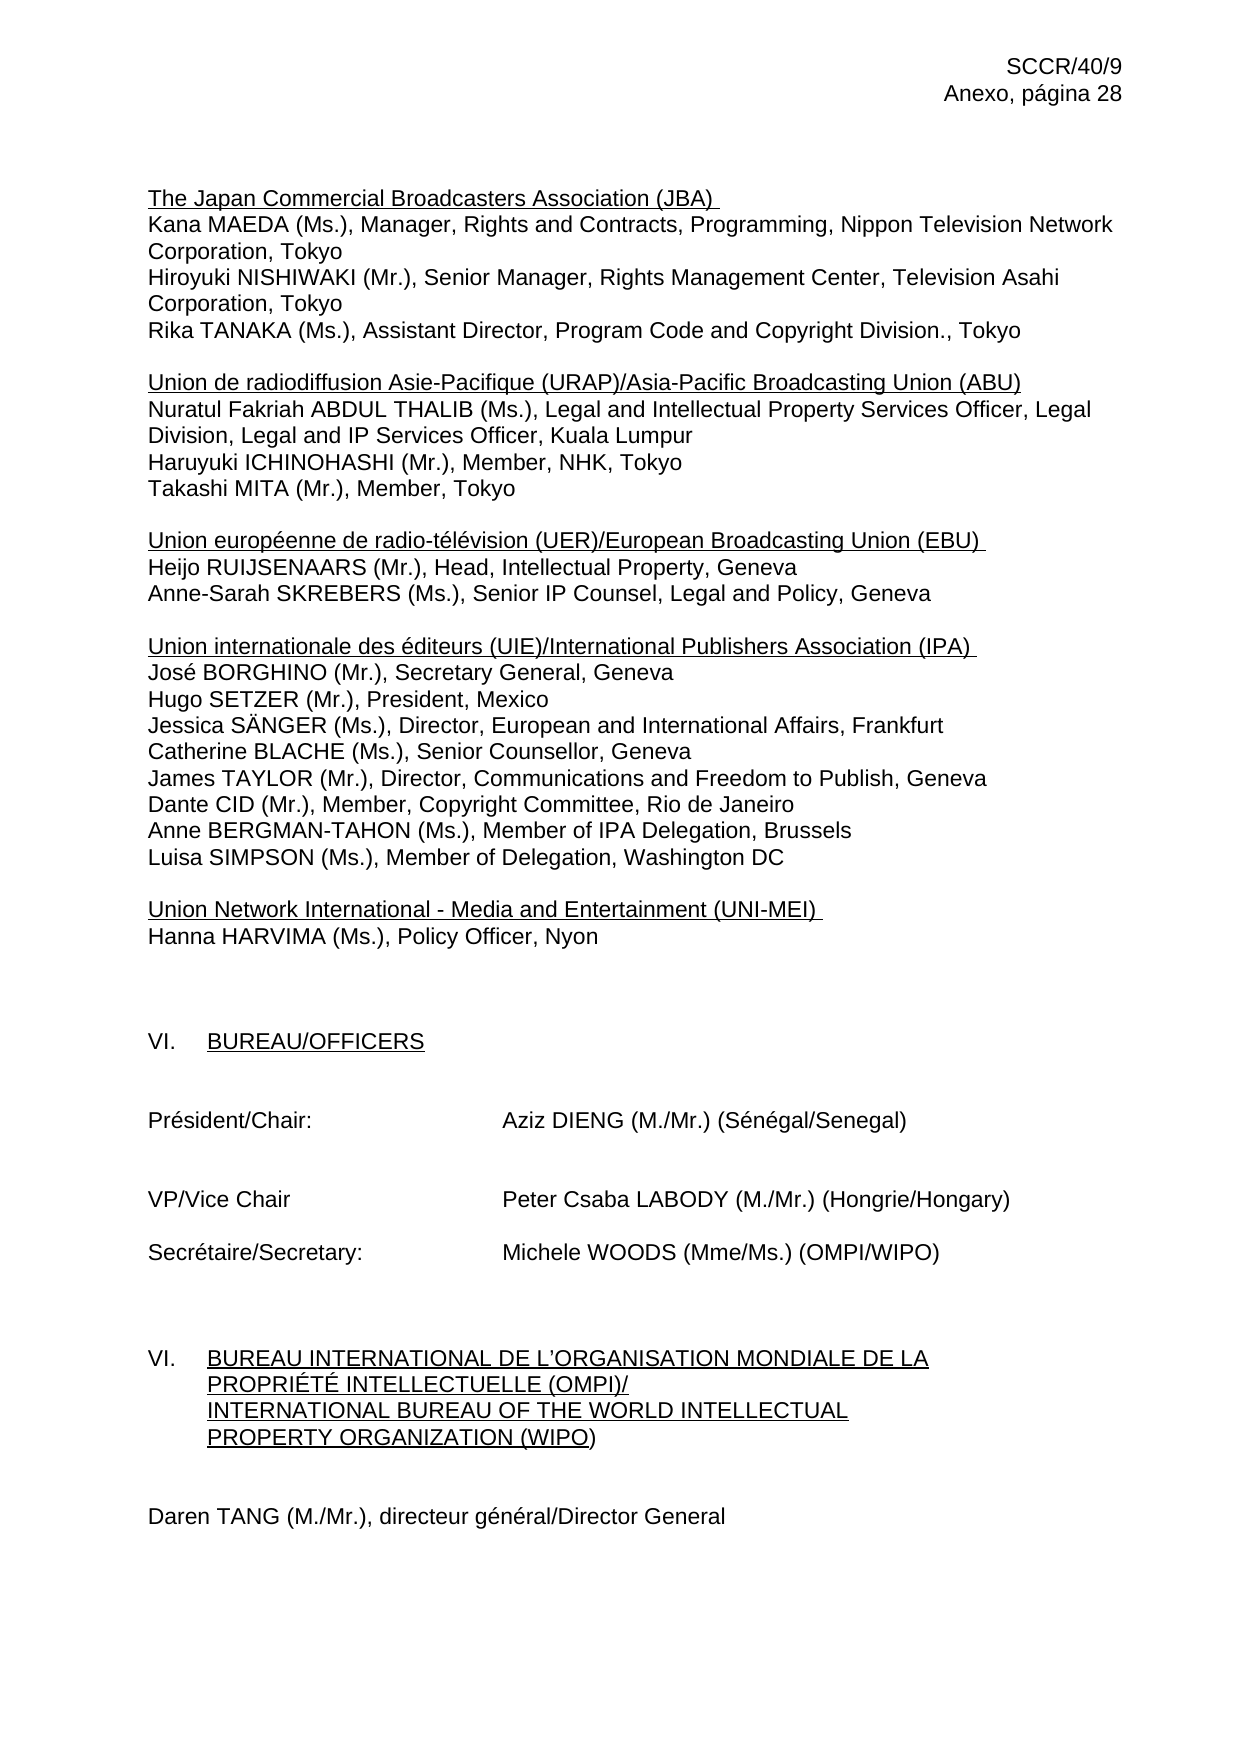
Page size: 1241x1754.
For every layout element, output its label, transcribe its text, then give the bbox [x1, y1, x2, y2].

text Président/Chair: Aziz DIENG (M./Mr.) (Sénégal/Senegal) [148, 1107, 1122, 1134]
text James TAYLOR (Mr.), Director, Communications and Freedom to Publish, Geneva [148, 765, 1122, 791]
text Secrétaire/Secretary: Michele WOODS (Mme/Ms.) (OMPI/WIPO) [148, 1239, 1122, 1265]
text Union internationale des éditeurs (UIE)/International Publishers Association (IPA) [148, 633, 1122, 659]
text Union européenne de radio-télévision (UER)/European Broadcasting Union (EBU) [148, 527, 1122, 554]
text Takashi MITA (Mr.), Member, Tokyo [148, 475, 1122, 501]
text Hanna HARVIMA (Ms.), Policy Officer, Nyon [148, 923, 1122, 949]
text Hugo SETZER (Mr.), President, Mexico [148, 686, 1122, 712]
text Anne BERGMAN-TAHON (Ms.), Member of IPA Delegation, Brussels [148, 817, 1122, 844]
text Heijo RUIJSENAARS (Mr.), Head, Intellectual Property, Geneva [148, 554, 1122, 580]
text Dante CID (Mr.), Member, Copyright Committee, Rio de Janeiro [148, 791, 1122, 817]
text Haruyuki ICHINOHASHI (Mr.), Member, NHK, Tokyo [148, 448, 1122, 475]
text Union Network International - Media and Entertainment (UNI-MEI) [148, 896, 1122, 923]
text Kana MAEDA (Ms.), Manager, Rights and Contracts, Programming, Nippon Television Network Corporation, Tokyo [148, 211, 1122, 264]
text Hiroyuki NISHIWAKI (Mr.), Senior Manager, Rights Management Center, Television Asahi Corporation, Tokyo [148, 264, 1122, 317]
text Rika TANAKA (Ms.), Assistant Director, Program Code and Copyright Division., Tokyo [148, 317, 1122, 343]
text Catherine BLACHE (Ms.), Senior Counsellor, Geneva [148, 738, 1122, 765]
text Daren TANG (M./Mr.), directeur général/Director General [148, 1503, 1122, 1529]
text José BORGHINO (Mr.), Secretary General, Geneva [148, 659, 1122, 686]
text Nuratul Fakriah ABDUL THALIB (Ms.), Legal and Intellectual Property Services Officer, Legal Division, Legal and IP Services Officer, Kuala Lumpur [148, 396, 1122, 448]
text Anne-Sarah SKREBERS (Ms.), Senior IP Counsel, Legal and Policy, Geneva [148, 580, 1122, 607]
text Union de radiodiffusion Asie-Pacifique (URAP)/Asia-Pacific Broadcasting Union (ABU) [148, 369, 1122, 396]
text Jessica SÄNGER (Ms.), Director, European and International Affairs, Frankfurt [148, 712, 1122, 738]
text PROPRIÉTÉ INTELLECTUELLE (OMPI)/ INTERNATIONAL BUREAU OF THE WORLD INTELLECTUAL PROPERTY ORGANIZATION (WIPO) [207, 1371, 1122, 1450]
text VI. BUREAU INTERNATIONAL DE L’ORGANISATION MONDIALE DE LA [148, 1344, 1122, 1371]
text The Japan Commercial Broadcasters Association (JBA) [148, 185, 1122, 211]
text Luisa SIMPSON (Ms.), Member of Delegation, Washington DC [148, 844, 1122, 870]
text VP/Vice Chair Peter Csaba LABODY (M./Mr.) (Hongrie/Hongary) [148, 1186, 1122, 1213]
text VI. BUREAU/OFFICERS [148, 1028, 1122, 1054]
